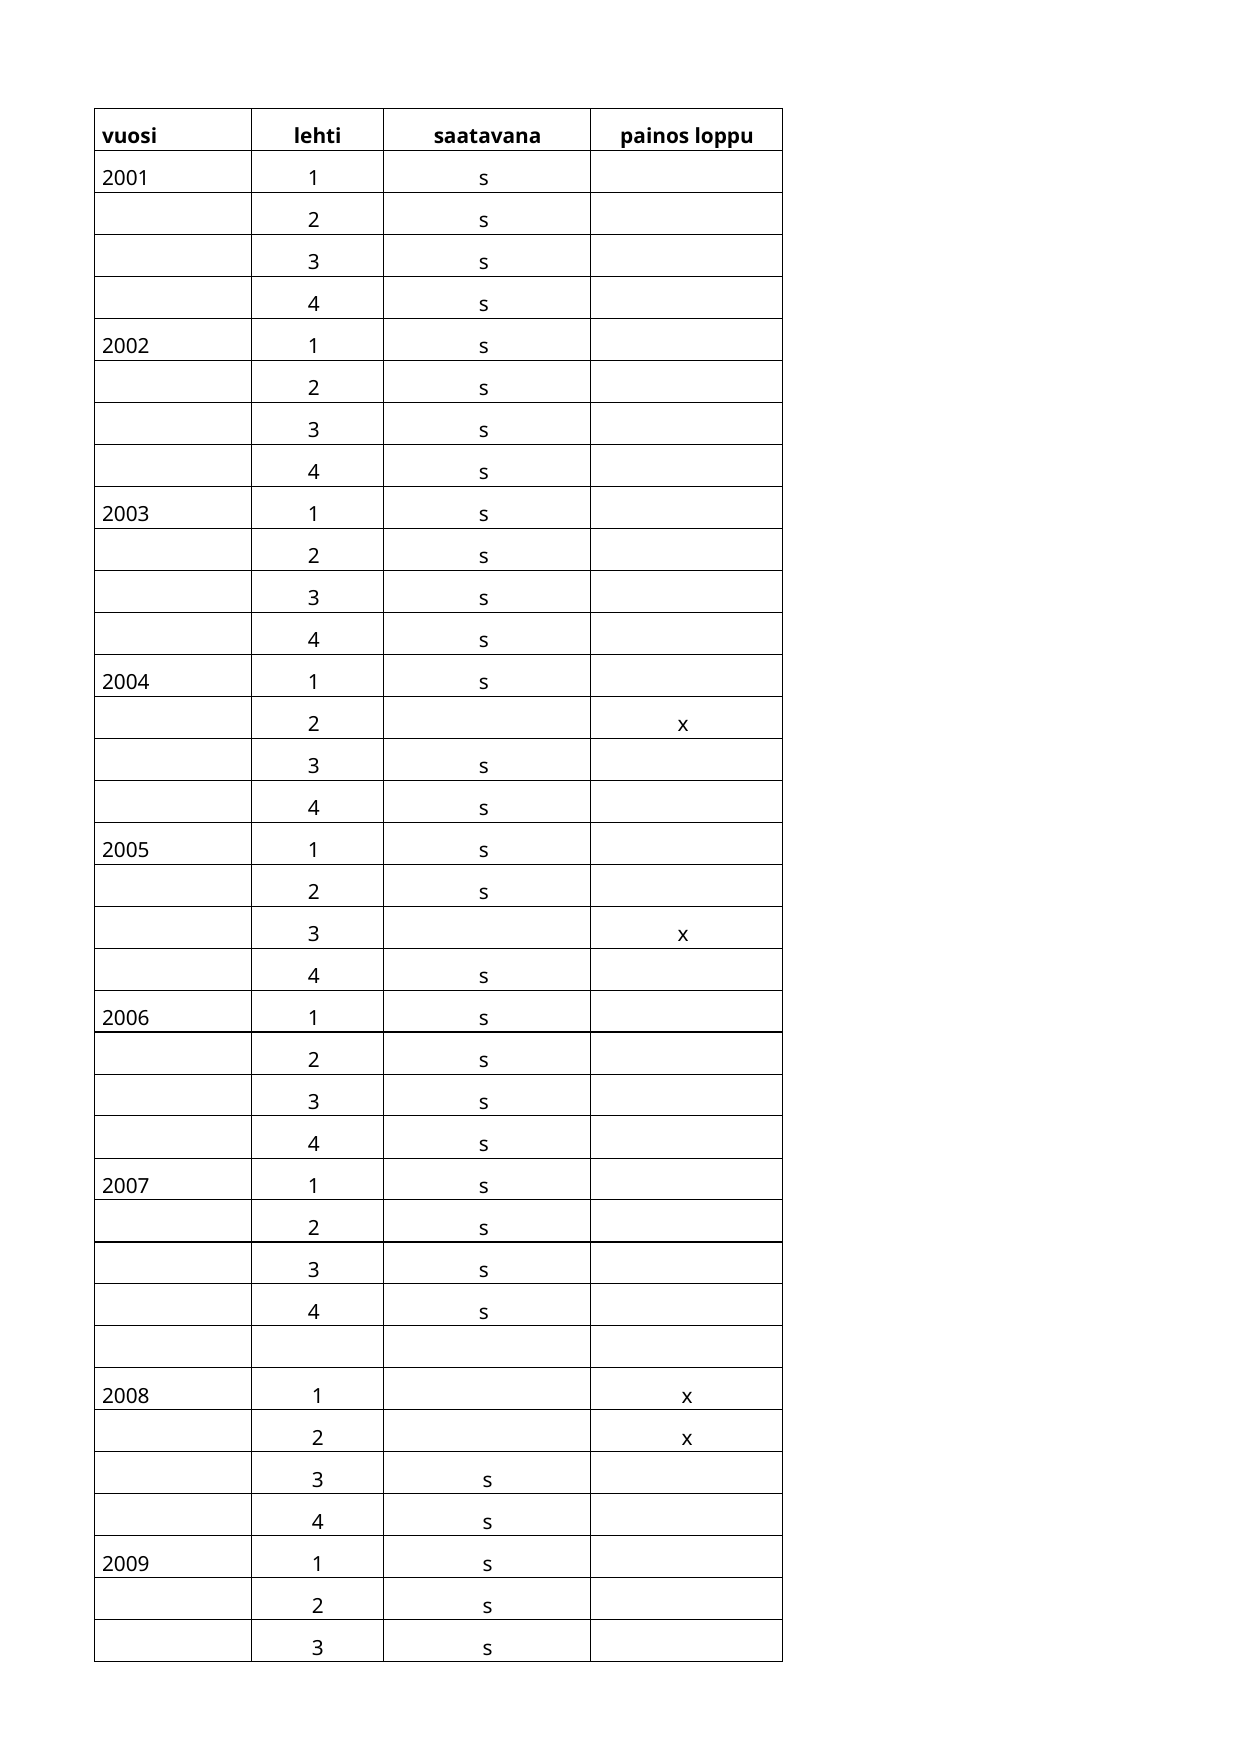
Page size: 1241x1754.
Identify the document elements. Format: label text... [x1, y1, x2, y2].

table_cell 1 [252, 655, 383, 696]
table_cell 2007 [95, 1159, 251, 1199]
table_cell s [384, 823, 590, 863]
table_cell [95, 1578, 251, 1619]
table_cell 4 [252, 1494, 383, 1535]
table_cell 3 [252, 907, 383, 947]
table_cell [95, 1116, 251, 1157]
table_header vuosi [95, 109, 251, 150]
table_cell 1 [252, 1159, 383, 1199]
table_cell [591, 655, 782, 696]
table_cell [384, 1326, 590, 1367]
table_cell [591, 1200, 782, 1241]
table_cell [591, 1159, 782, 1199]
table_cell s [384, 571, 590, 612]
table_cell [591, 1536, 782, 1577]
table_cell 3 [252, 1075, 383, 1115]
table_cell 3 [252, 1243, 383, 1283]
table_cell [95, 1326, 251, 1367]
table_cell [591, 403, 782, 444]
table_cell [591, 1284, 782, 1325]
table_cell 4 [252, 445, 383, 486]
table_cell 1 [252, 151, 383, 192]
table_cell s [384, 1159, 590, 1199]
table_cell [591, 1243, 782, 1283]
table_cell 2 [252, 361, 383, 402]
table_cell s [384, 1284, 590, 1325]
table_cell [384, 907, 590, 947]
table_cell [591, 1033, 782, 1073]
table_cell 2 [252, 1410, 383, 1451]
table_cell [591, 1620, 782, 1661]
table_cell 4 [252, 1284, 383, 1325]
table_cell [591, 1075, 782, 1115]
table_cell 2003 [95, 487, 251, 528]
table_cell [95, 1243, 251, 1283]
table_cell [95, 739, 251, 779]
table_cell [384, 697, 590, 738]
table_cell 1 [252, 1536, 383, 1577]
table_cell [95, 445, 251, 486]
table_header lehti [252, 109, 383, 150]
table_cell 4 [252, 781, 383, 822]
table_cell s [384, 1075, 590, 1115]
table_cell [591, 487, 782, 528]
table_cell [95, 1033, 251, 1073]
table_cell [591, 991, 782, 1031]
table_cell 2001 [95, 151, 251, 192]
table_cell s [384, 193, 590, 234]
table_header painos loppu [591, 109, 782, 150]
table_cell 2008 [95, 1368, 251, 1409]
table_cell [95, 781, 251, 822]
table_cell s [384, 991, 590, 1031]
table_cell s [384, 1243, 590, 1283]
table_cell [95, 529, 251, 570]
table_cell [95, 1620, 251, 1661]
table_cell [95, 403, 251, 444]
table_cell s [384, 865, 590, 906]
table_cell [95, 193, 251, 234]
table_cell s [384, 529, 590, 570]
table_cell s [384, 487, 590, 528]
table_cell [95, 949, 251, 989]
table_cell [591, 865, 782, 906]
table_cell [591, 319, 782, 360]
table_cell s [384, 1536, 590, 1577]
table_cell 3 [252, 571, 383, 612]
table_cell x [591, 1368, 782, 1409]
table_cell 2004 [95, 655, 251, 696]
table_cell s [384, 1578, 590, 1619]
table_cell [591, 445, 782, 486]
table_cell s [384, 739, 590, 779]
table_cell [591, 151, 782, 192]
table_cell 2 [252, 1578, 383, 1619]
table_cell [591, 529, 782, 570]
table_cell [591, 949, 782, 989]
table_cell s [384, 1116, 590, 1157]
table_cell 4 [252, 949, 383, 989]
table_cell 2006 [95, 991, 251, 1031]
table_cell [591, 571, 782, 612]
table_cell [95, 1200, 251, 1241]
table_cell [95, 277, 251, 318]
table_cell [95, 865, 251, 906]
table_cell 3 [252, 403, 383, 444]
table_cell s [384, 151, 590, 192]
table_cell [591, 613, 782, 654]
table_cell [384, 1368, 590, 1409]
table_cell s [384, 1620, 590, 1661]
table_cell s [384, 613, 590, 654]
table_cell s [384, 1494, 590, 1535]
table_cell x [591, 907, 782, 947]
table_cell s [384, 655, 590, 696]
table_cell 4 [252, 1116, 383, 1157]
table_cell 2 [252, 865, 383, 906]
table_cell [591, 277, 782, 318]
table_cell [95, 1284, 251, 1325]
table_cell s [384, 1200, 590, 1241]
table_cell 2002 [95, 319, 251, 360]
table_cell [95, 1452, 251, 1493]
table_cell 1 [252, 319, 383, 360]
table_cell [591, 823, 782, 863]
table_cell 3 [252, 1452, 383, 1493]
table_cell x [591, 697, 782, 738]
table_cell 4 [252, 277, 383, 318]
table_cell 2 [252, 193, 383, 234]
table_cell x [591, 1410, 782, 1451]
table_cell [591, 1116, 782, 1157]
table_cell [591, 1578, 782, 1619]
table_cell 2005 [95, 823, 251, 863]
table_cell [95, 613, 251, 654]
table_cell 2 [252, 1033, 383, 1073]
table_cell [591, 193, 782, 234]
table_cell 1 [252, 487, 383, 528]
table_cell [95, 361, 251, 402]
table_cell [384, 1410, 590, 1451]
table_cell s [384, 277, 590, 318]
table_cell 3 [252, 739, 383, 779]
table_cell 2 [252, 697, 383, 738]
table_cell 4 [252, 613, 383, 654]
table_cell s [384, 235, 590, 276]
table_cell s [384, 319, 590, 360]
table_cell [591, 739, 782, 779]
table_cell 2 [252, 529, 383, 570]
table_cell 2 [252, 1200, 383, 1241]
table_cell s [384, 403, 590, 444]
table_cell [591, 1326, 782, 1367]
table_cell [95, 1075, 251, 1115]
table_cell s [384, 361, 590, 402]
table_cell 1 [252, 1368, 383, 1409]
table_cell [252, 1326, 383, 1367]
table_cell [591, 235, 782, 276]
table_cell s [384, 781, 590, 822]
table_cell [591, 361, 782, 402]
table_cell s [384, 949, 590, 989]
table_cell s [384, 1033, 590, 1073]
table_cell [95, 907, 251, 947]
table_cell [95, 697, 251, 738]
table_cell s [384, 445, 590, 486]
table_cell [95, 235, 251, 276]
table_cell [95, 571, 251, 612]
table_cell 3 [252, 235, 383, 276]
table_cell 1 [252, 823, 383, 863]
table_cell [95, 1494, 251, 1535]
table_cell s [384, 1452, 590, 1493]
table_cell 2009 [95, 1536, 251, 1577]
table_cell [591, 781, 782, 822]
table_cell 1 [252, 991, 383, 1031]
table_cell [591, 1494, 782, 1535]
table_header saatavana [384, 109, 590, 150]
table_cell [591, 1452, 782, 1493]
table_cell 3 [252, 1620, 383, 1661]
table_cell [95, 1410, 251, 1451]
